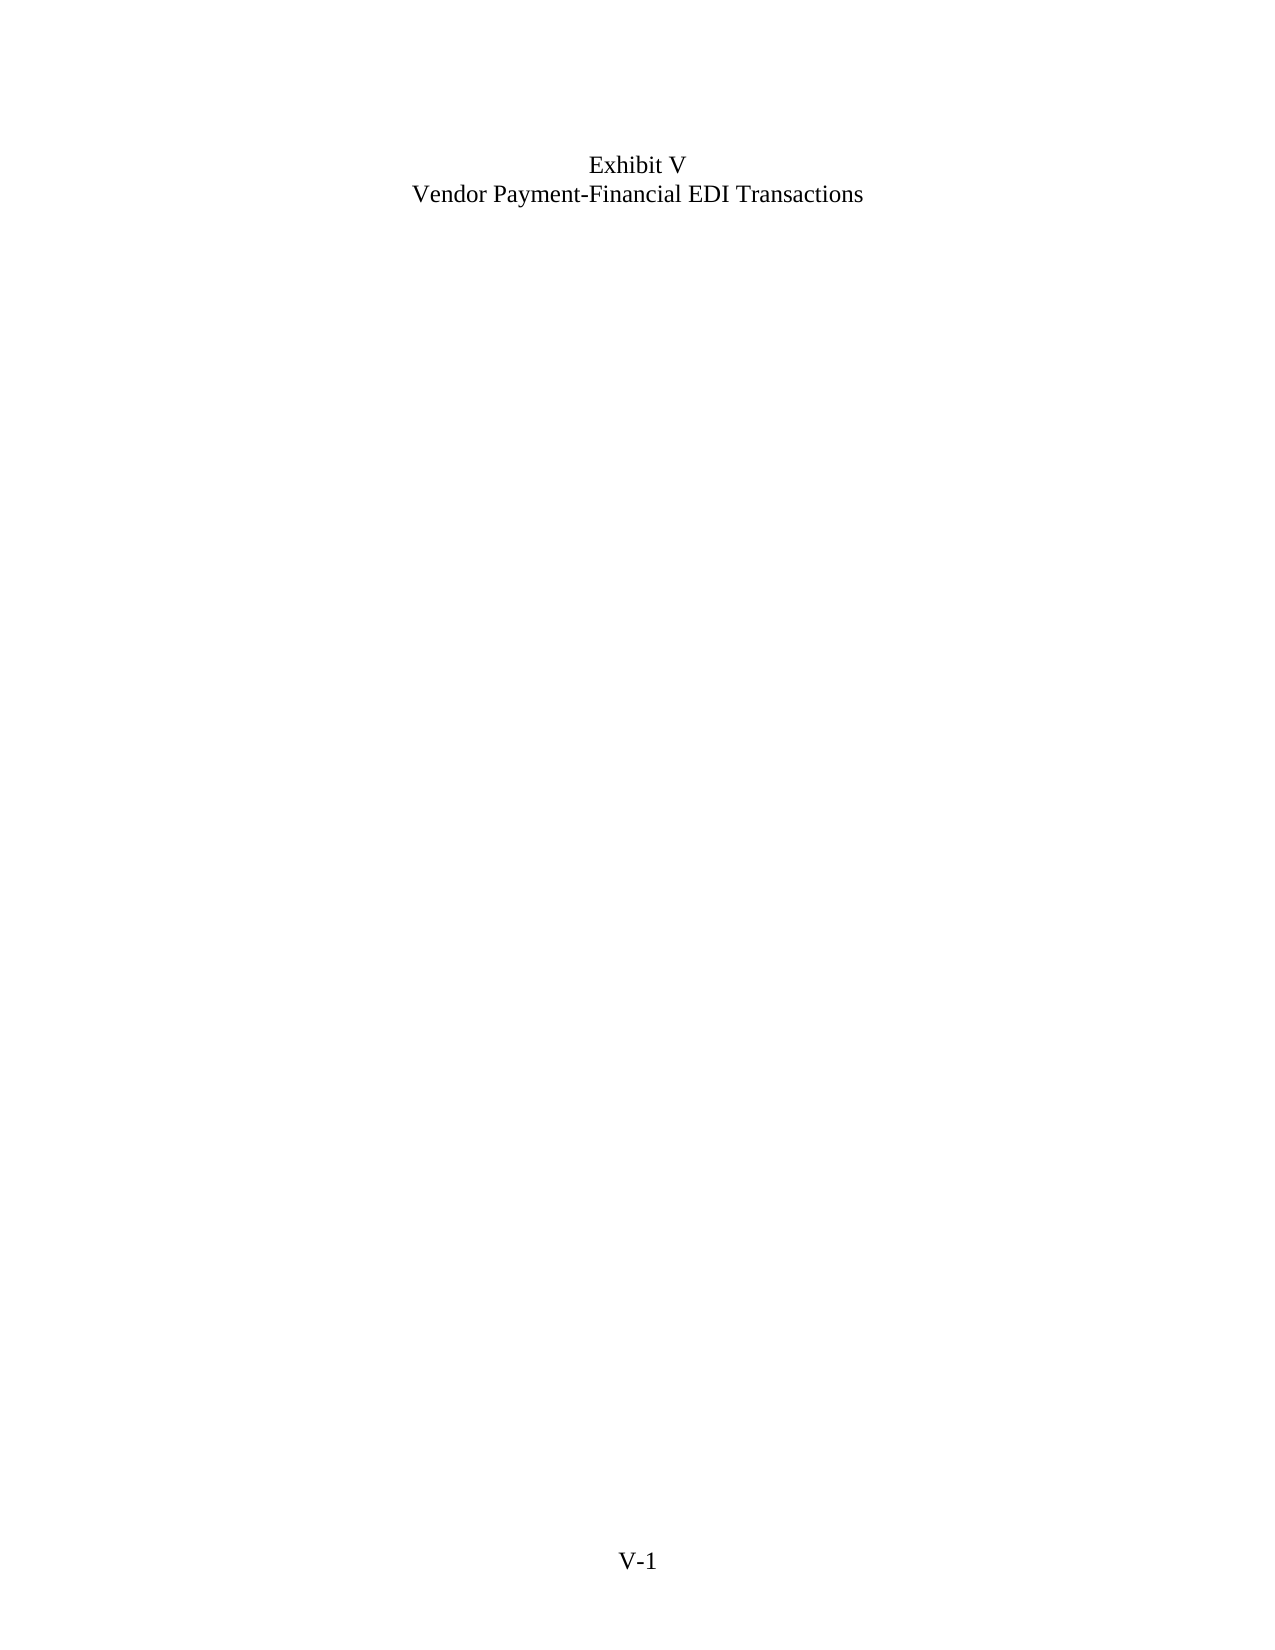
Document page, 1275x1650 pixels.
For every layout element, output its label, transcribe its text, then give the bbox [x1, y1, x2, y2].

text Vendor Payment-Financial EDI Transactions [150, 179, 1125, 207]
